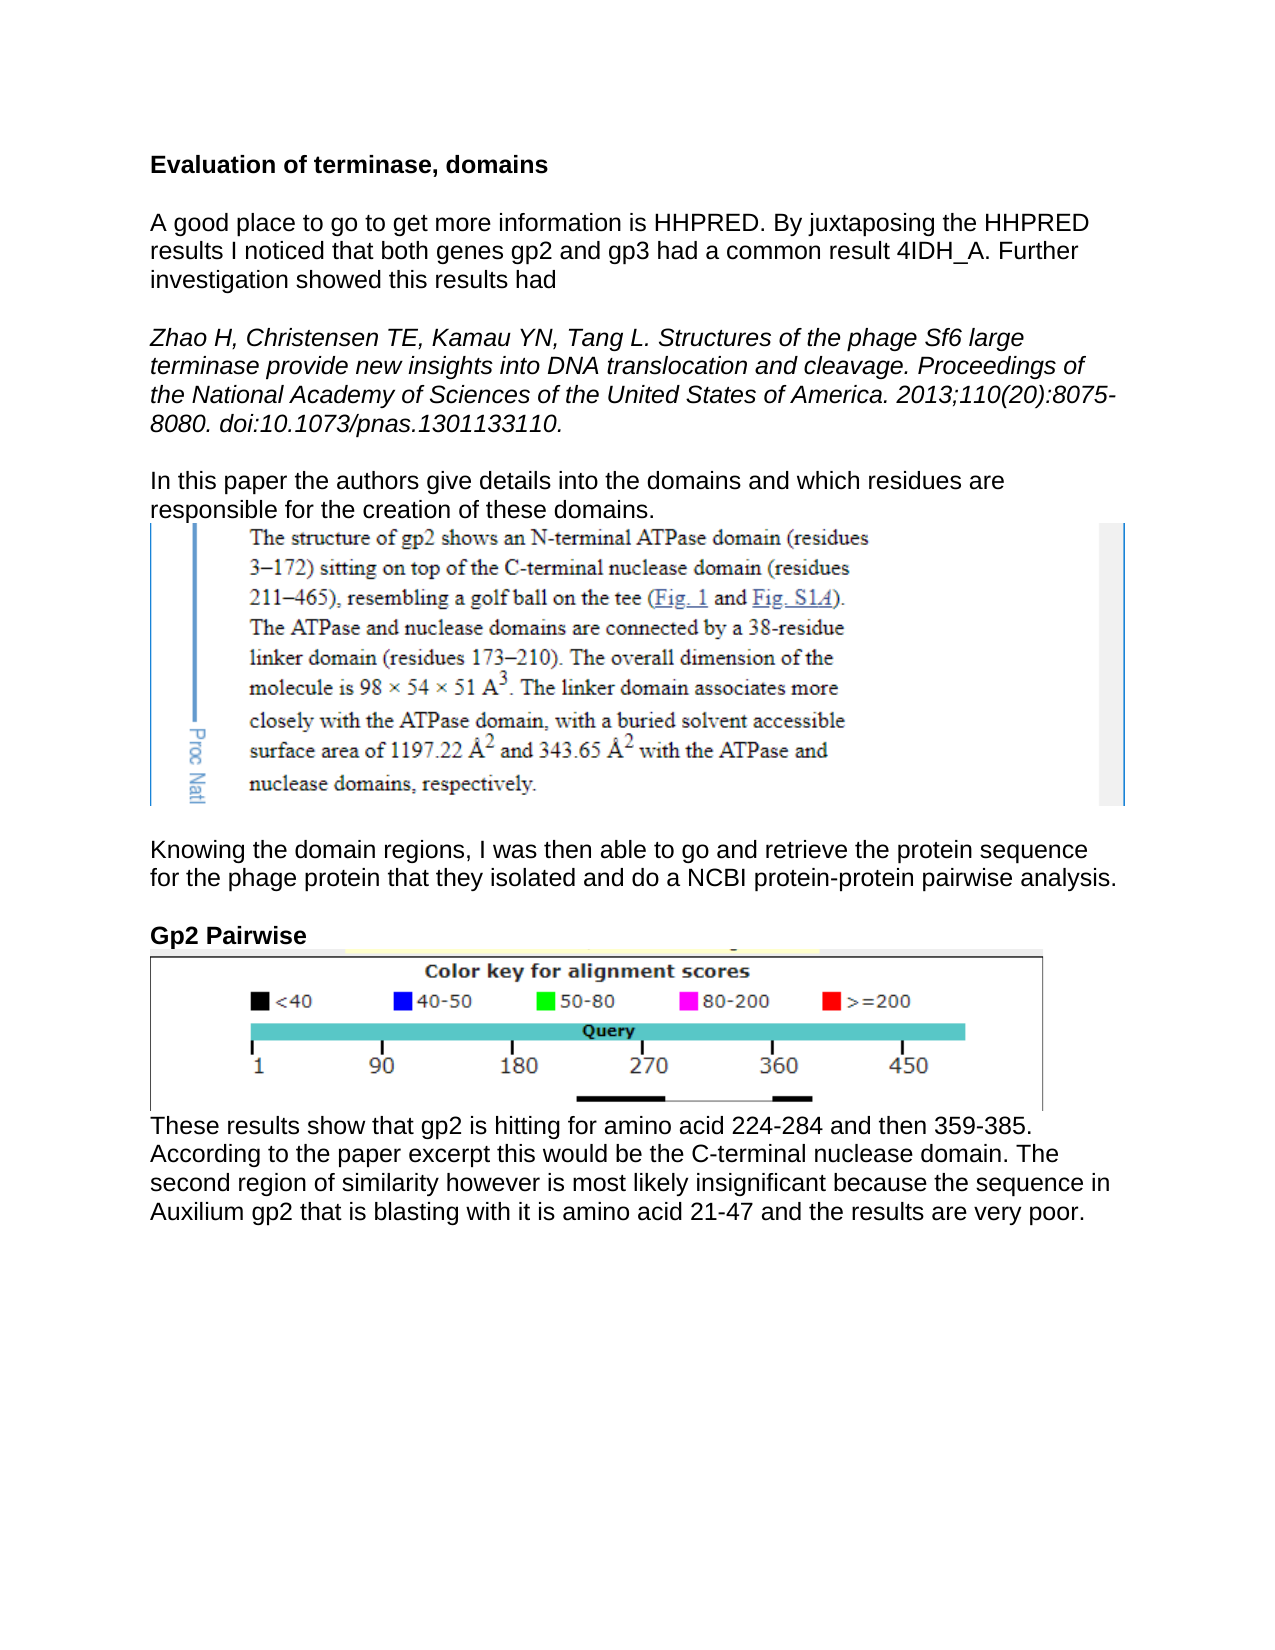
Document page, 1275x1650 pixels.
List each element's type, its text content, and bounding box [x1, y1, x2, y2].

text Zhao H, Christensen TE, Kamau YN, Tang L. Structures of the phage Sf6 large terminase provide new insights into DNA translocation and cleavage. Proceedings of the National Academy of Sciences of the United States of America. 2013;110(20):8075-8080. doi:10.1073/pnas.1301133110. [150, 322, 1125, 437]
text Knowing the domain regions, I was then able to go and retrieve the protein sequence for the phage protein that they isolated and do a NCBI protein-protein pairwise analysis. [150, 834, 1125, 892]
text In this paper the authors give details into the domains and which residues are responsible for the creation of these domains. [150, 466, 1125, 523]
text Evaluation of terminase, domains [150, 150, 1125, 179]
picture [150, 523, 1125, 806]
text These results show that gp2 is hitting for amino acid 224-284 and then 359-385. According to the paper excerpt this would be the C-terminal nuclease domain. The second region of similarity however is most likely insignificant because the sequence in Auxilium gp2 that is blasting with it is amino acid 21-47 and the results are very poor. [150, 1111, 1125, 1226]
text Gp2 Pairwise [150, 921, 1125, 949]
text A good place to go to get more information is HHPRED. By juxtaposing the HHPRED results I noticed that both genes gp2 and gp3 had a common result 4IDH_A. Further investigation showed this results had [150, 207, 1125, 294]
picture [150, 949, 1044, 1111]
